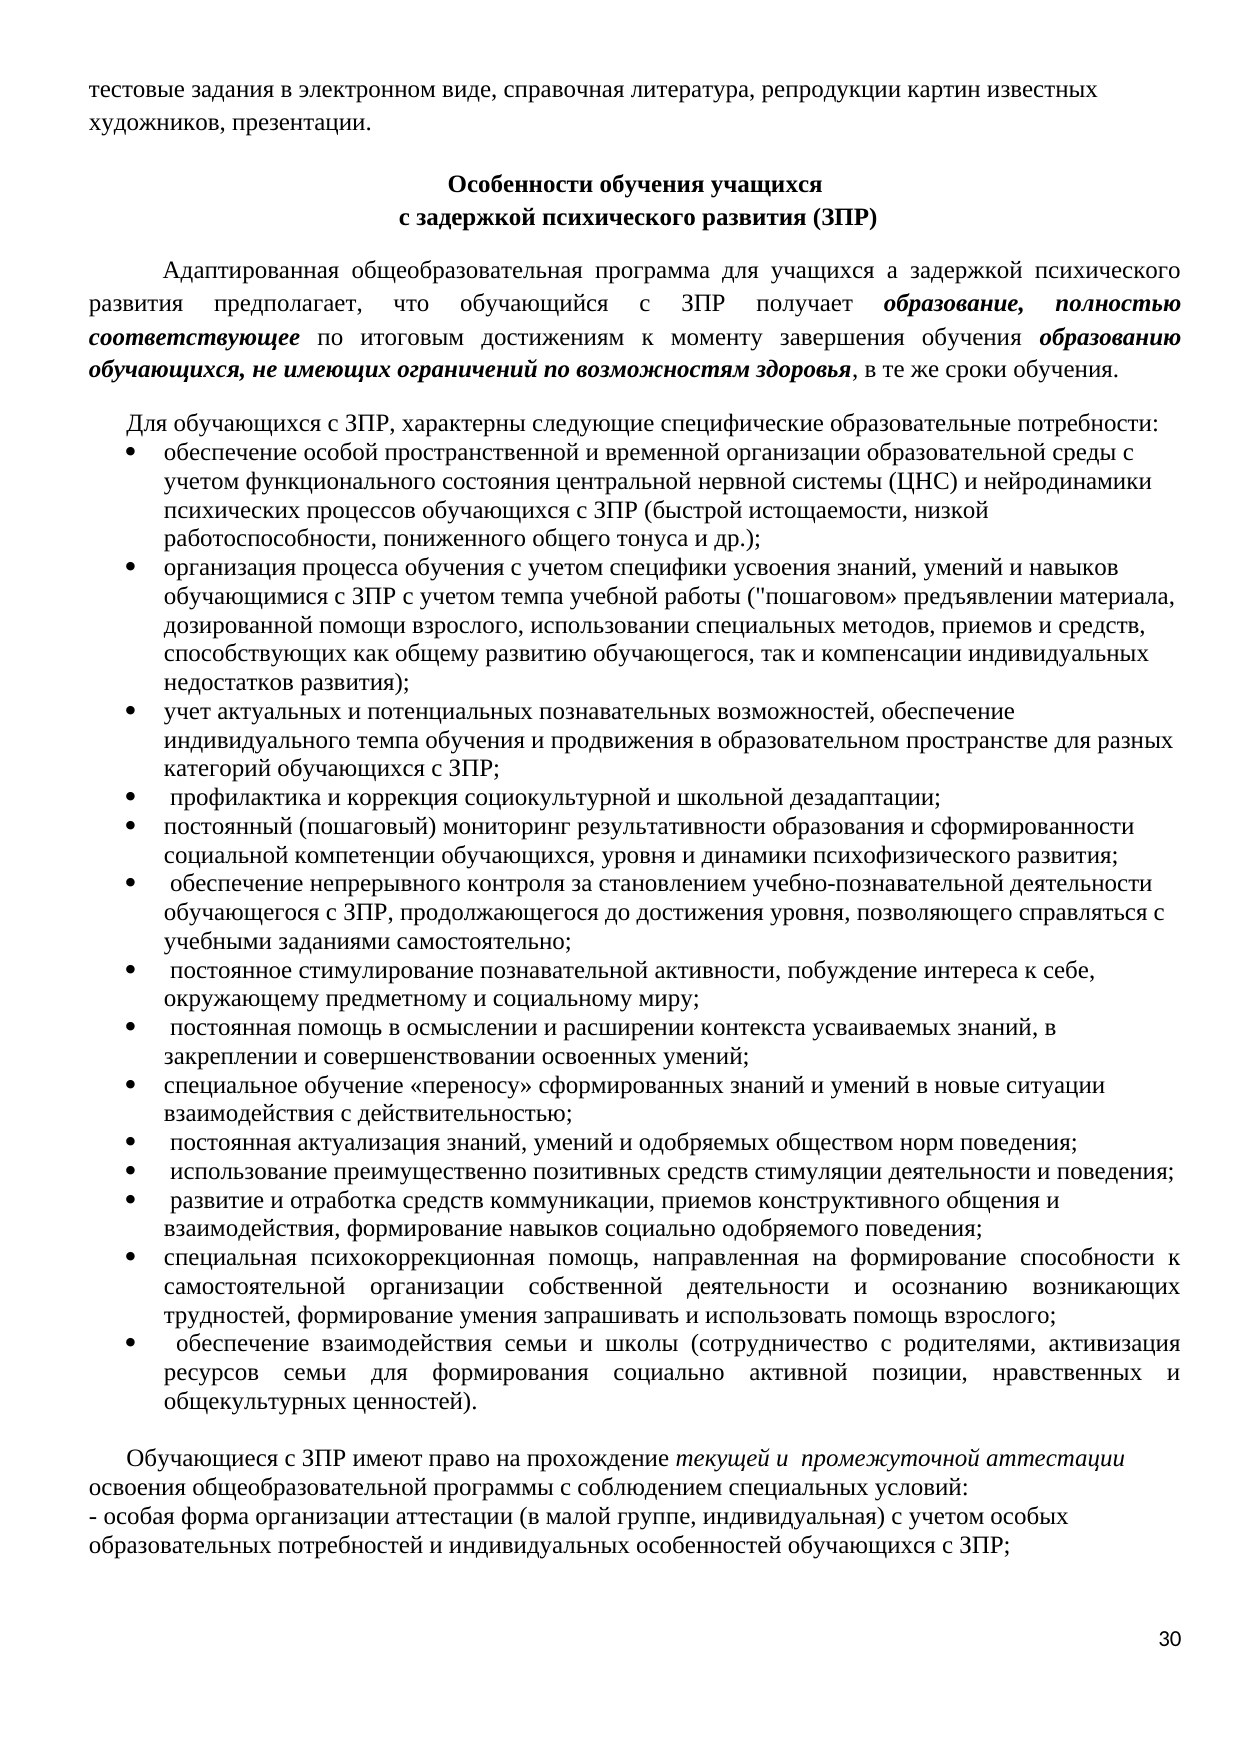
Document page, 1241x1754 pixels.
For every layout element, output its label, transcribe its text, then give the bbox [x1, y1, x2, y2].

text тестовые задания в электронном виде, справочная литература, репродукции картин известных художников, презентации. [89, 74, 1181, 136]
list специальная психокоррекционная помощь, направленная на формирование способности к самостоятельной организации собственной деятельности и осознанию возникающих трудностей, формирование умения запрашивать и использовать помощь взрослого; [126, 1242, 1181, 1328]
list специальное обучение «переносу» сформированных знаний и умений в новые ситуации взаимодействия с действительностью; [126, 1070, 1181, 1127]
text Адаптированная общеобразовательная программа для учащихся а задержкой психического развития предполагает, что обучающийся с ЗПР получает образование, полностью соответствующее по итоговым достижениям к моменту завершения обучения образованию обучающихся, не имеющих ограничений по возможностям здоровья, в те же сроки обучения. [89, 256, 1181, 383]
list обеспечение взаимодействия семьи и школы (сотрудничество с родителями, активизация ресурсов семьи для формирования социально активной позиции, нравственных и общекультурных ценностей). [126, 1328, 1181, 1415]
list использование преимущественно позитивных средств стимуляции деятельности и поведения; [126, 1156, 1181, 1185]
list обеспечение особой пространственной и временной организации образовательной среды с учетом функционального состояния центральной нервной системы (ЦНС) и нейродинамики психических процессов обучающихся с ЗПР (быстрой истощаемости, низкой работоспособности, пониженного общего тонуса и др.); [126, 437, 1181, 552]
list профилактика и коррекция социокультурной и школьной дезадаптации; [126, 782, 1181, 811]
list постоянная помощь в осмыслении и расширении контекста усваиваемых знаний, в закреплении и совершенствовании освоенных умений; [126, 1012, 1181, 1070]
text Для обучающихся с ЗПР, характерны следующие специфические образовательные потребности: [89, 408, 1181, 437]
list постоянное стимулирование познавательной активности, побуждение интереса к себе, окружающему предметному и социальному миру; [126, 955, 1181, 1012]
list развитие и отработка средств коммуникации, приемов конструктивного общения и взаимодействия, формирование навыков социально одобряемого поведения; [126, 1185, 1181, 1242]
list постоянная актуализация знаний, умений и одобряемых обществом норм поведения; [126, 1127, 1181, 1156]
list обеспечение непрерывного контроля за становлением учебно-познавательной деятельности обучающегося с ЗПР, продолжающегося до достижения уровня, позволяющего справляться с учебными заданиями самостоятельно; [126, 868, 1181, 955]
list учет актуальных и потенциальных познавательных возможностей, обеспечение индивидуального темпа обучения и продвижения в образовательном пространстве для разных категорий обучающихся с ЗПР; [126, 696, 1181, 782]
text - особая форма организации аттестации (в малой группе, индивидуальная) с учетом особых образовательных потребностей и индивидуальных особенностей обучающихся с ЗПР; [89, 1501, 1181, 1558]
list организация процесса обучения с учетом специфики усвоения знаний, умений и навыков обучающимися с ЗПР с учетом темпа учебной работы ("пошаговом» предъявлении материала, дозированной помощи взрослого, использовании специальных методов, приемов и средств, способствующих как общему развитию обучающегося, так и компенсации индивидуальных недостатков развития); [126, 552, 1181, 696]
text Особенности обучения учащихся с задержкой психического развития (ЗПР) [89, 169, 1181, 230]
text Обучающиеся с ЗПР имеют право на прохождение текущей и промежуточной аттестации освоения общеобразовательной программы с соблюдением специальных условий: [89, 1443, 1181, 1501]
list постоянный (пошаговый) мониторинг результативности образования и сформированности социальной компетенции обучающихся, уровня и динамики психофизического развития; [126, 811, 1181, 868]
